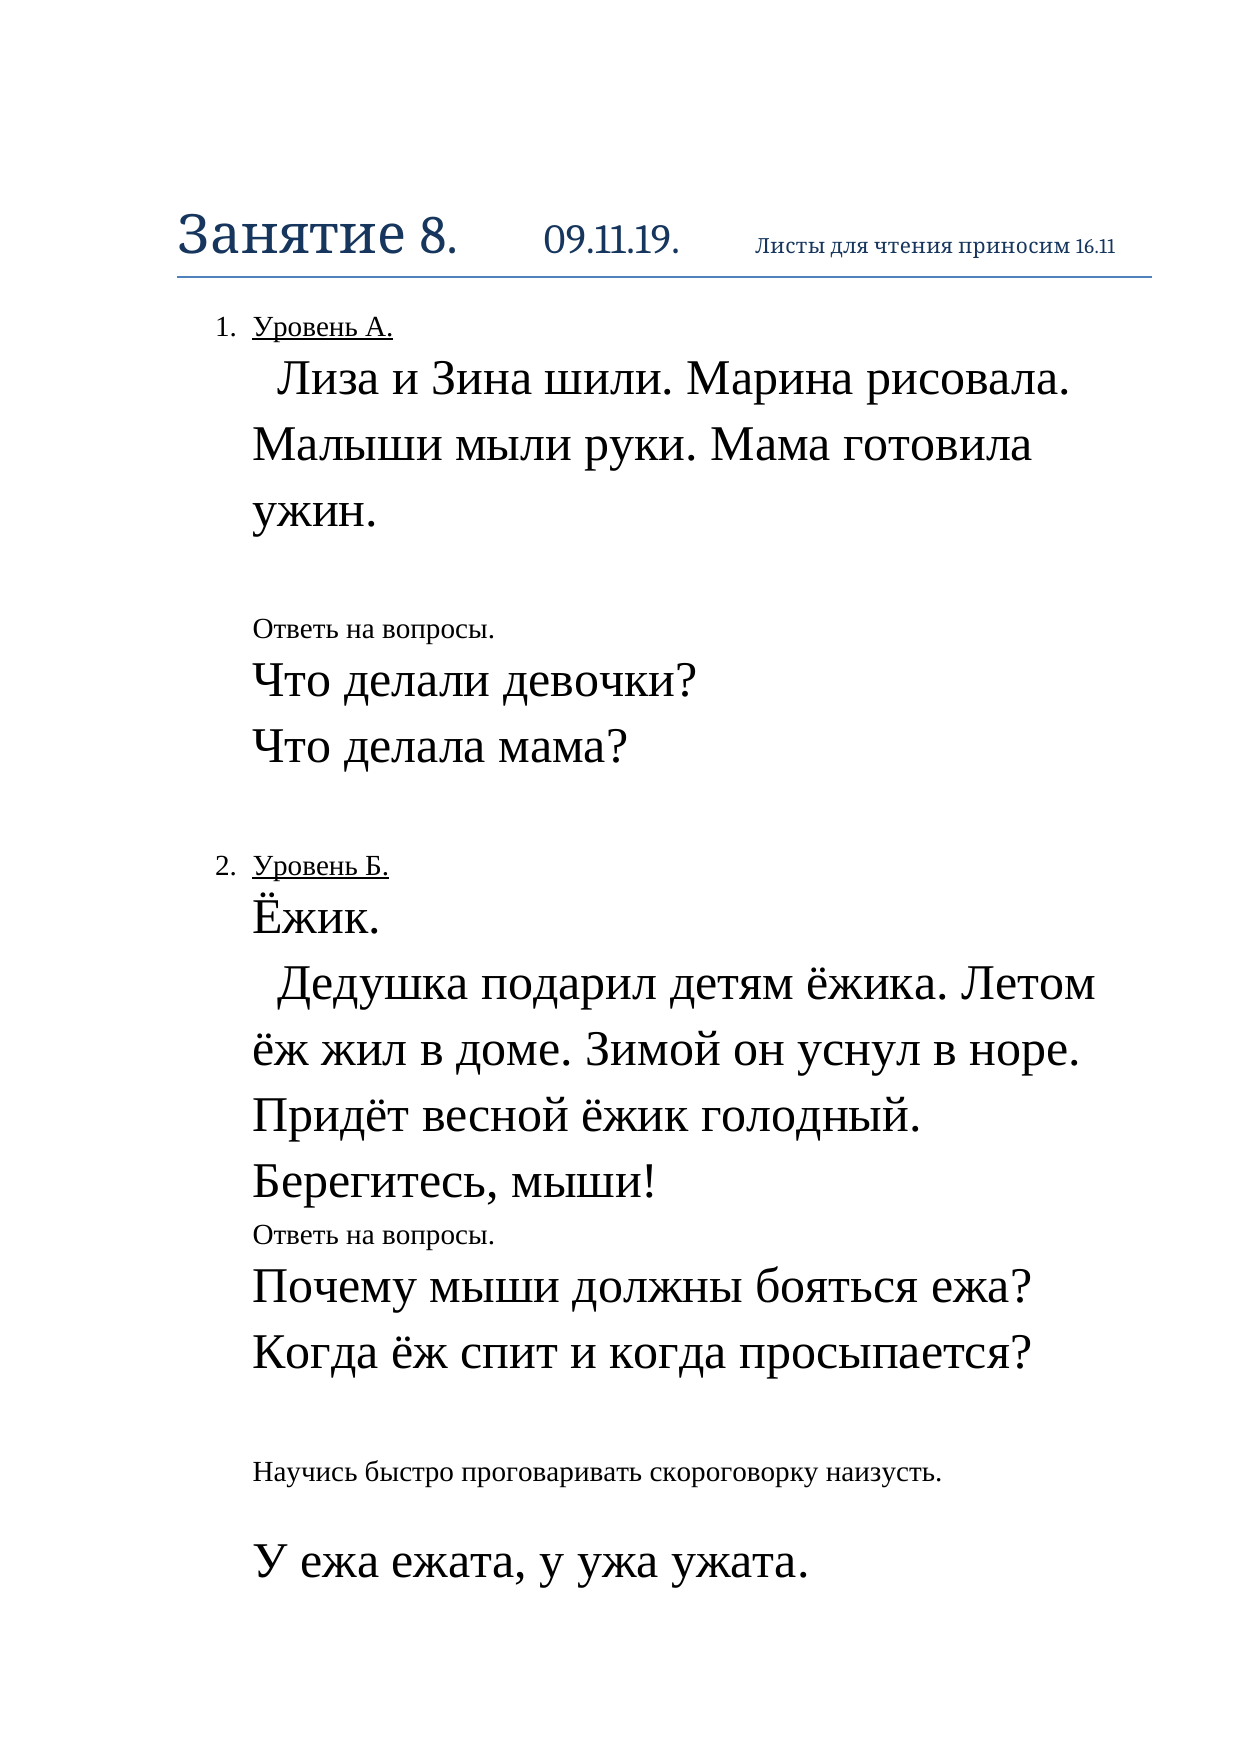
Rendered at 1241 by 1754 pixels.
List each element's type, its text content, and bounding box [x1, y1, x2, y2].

list Ответь на вопросы. [252, 1217, 1152, 1251]
list Ёжик. [252, 887, 1152, 944]
list Лиза и Зина шили. Марина рисовала. Малыши мыли руки. Мама готовила ужин. [252, 347, 1152, 537]
list Что делала мама? [252, 716, 1152, 774]
list Что делали девочки? [252, 650, 1152, 708]
list Дедушка подарил детям ёжика. Летом ёж жил в доме. Зимой он уснул в норе. Придёт весной ёжик голодный. Берегитесь, мыши! [252, 953, 1152, 1208]
list Ответь на вопросы. [252, 612, 1152, 645]
title Занятие 8. 09.11.19. Листы для чтения приносим 16.11 [177, 205, 1152, 276]
list Уровень А. [215, 309, 1152, 342]
list Когда ёж спит и когда просыпается? [252, 1322, 1152, 1379]
list Почему мыши должны бояться ежа? [252, 1256, 1152, 1313]
list Уровень Б. [215, 848, 1152, 882]
list Научись быстро проговаривать скороговорку наизусть. [252, 1454, 1152, 1487]
list У ежа ежата, у ужа ужата. [252, 1531, 1152, 1588]
